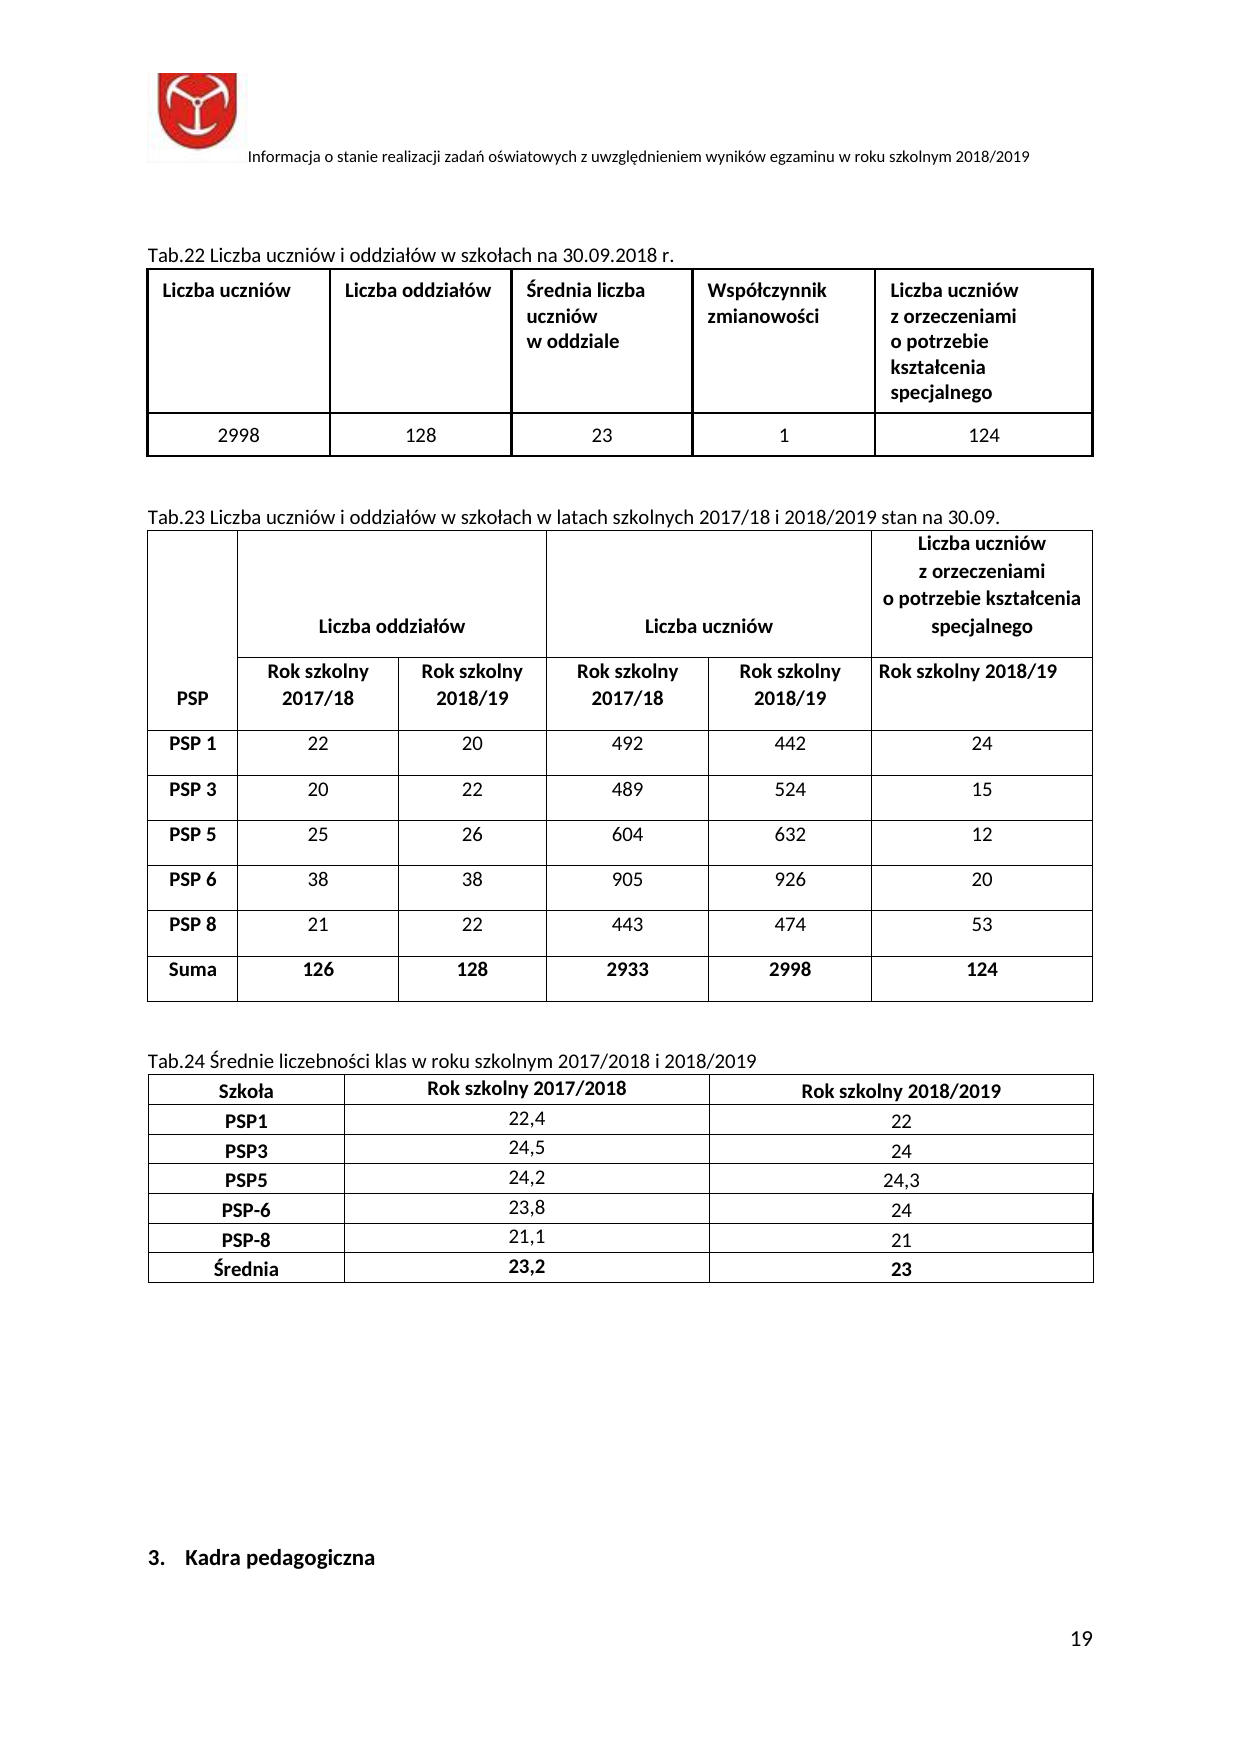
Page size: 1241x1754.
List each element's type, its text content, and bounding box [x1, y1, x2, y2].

table_cell PSP-6 [149, 1194, 344, 1223]
table_cell 22,4 [345, 1105, 709, 1133]
table_cell 23,2 [345, 1253, 709, 1282]
table_cell 489 [547, 776, 708, 820]
table_cell 24,2 [345, 1164, 709, 1193]
table_cell 128 [399, 957, 546, 1001]
table_cell Średnia [149, 1253, 344, 1282]
table_cell 38 [238, 866, 398, 910]
table_cell 22 [710, 1105, 1093, 1133]
table_cell PSP5 [149, 1164, 344, 1193]
table_cell 2933 [547, 957, 708, 1001]
table_header Rok szkolny 2017/2018 [345, 1075, 709, 1104]
table_header Rok szkolny 2018/2019 [710, 1075, 1093, 1104]
table_header Liczba oddziałów [331, 270, 510, 412]
table_header Szkoła [149, 1075, 344, 1104]
table_cell 25 [238, 821, 398, 865]
table_cell 24 [872, 731, 1092, 775]
table_cell 20 [238, 776, 398, 820]
table_cell Rok szkolny 2018/19 [399, 658, 546, 729]
table_cell PSP 5 [148, 821, 237, 865]
table_cell 2998 [149, 414, 329, 455]
table_cell 15 [872, 776, 1092, 820]
table_cell 24,3 [710, 1164, 1093, 1193]
table_cell 22 [238, 731, 398, 775]
table_cell 443 [547, 911, 708, 956]
table_header Średnia liczba uczniów w oddziale [513, 270, 691, 412]
table_cell 126 [238, 957, 398, 1001]
table_cell 23 [513, 414, 691, 455]
table_cell 905 [547, 866, 708, 910]
list Kadra pedagogiczna [148, 1543, 1093, 1571]
table_cell 474 [709, 911, 871, 956]
table_cell 24 [710, 1135, 1093, 1163]
table_cell PSP 3 [148, 776, 237, 820]
table_cell 492 [547, 731, 708, 775]
table_cell 23,8 [345, 1194, 709, 1223]
table_header Liczba uczniów z orzeczeniami o potrzebie kształcenia specjalnego [872, 531, 1092, 657]
table_cell 926 [709, 866, 871, 910]
table_cell 38 [399, 866, 546, 910]
table_cell 21,1 [345, 1224, 709, 1252]
table_cell 12 [872, 821, 1092, 865]
table_cell 20 [872, 866, 1092, 910]
table_cell PSP 1 [148, 731, 237, 775]
table_cell Suma [148, 957, 237, 1001]
table_cell PSP 6 [148, 866, 237, 910]
table_header PSP [148, 531, 237, 729]
table_cell 21 [710, 1224, 1092, 1252]
table_cell 604 [547, 821, 708, 865]
text Tab.23 Liczba uczniów i oddziałów w szkołach w latach szkolnych 2017/18 i 2018/2019 stan na 30.09. [148, 504, 1093, 529]
text Tab.22 Liczba uczniów i oddziałów w szkołach na 30.09.2018 r. [148, 243, 1093, 268]
table_cell PSP 8 [148, 911, 237, 956]
table_cell 24 [710, 1194, 1092, 1223]
table_header Liczba uczniów z orzeczeniami o potrzebie kształcenia specjalnego [876, 270, 1091, 412]
table_cell 22 [399, 776, 546, 820]
table_cell PSP-8 [149, 1224, 344, 1252]
table_cell Rok szkolny 2017/18 [547, 658, 708, 729]
table_cell Rok szkolny 2017/18 [238, 658, 398, 729]
table_cell 124 [876, 414, 1091, 455]
table_cell 26 [399, 821, 546, 865]
table_cell 23 [710, 1253, 1093, 1282]
table_cell 2998 [709, 957, 871, 1001]
table_cell 24,5 [345, 1135, 709, 1163]
table_cell 128 [331, 414, 510, 455]
table_cell Rok szkolny 2018/19 [709, 658, 871, 729]
table_cell 21 [238, 911, 398, 956]
table_cell 1 [694, 414, 874, 455]
table_header Współczynnik zmianowości [694, 270, 874, 412]
table_cell 524 [709, 776, 871, 820]
table_cell 20 [399, 731, 546, 775]
table_header Liczba oddziałów [238, 531, 546, 657]
table_header Liczba uczniów [149, 270, 329, 412]
table_cell 53 [872, 911, 1092, 956]
table_cell Rok szkolny 2018/19 [872, 658, 1092, 729]
table_header Liczba uczniów [547, 531, 871, 657]
picture [147, 73, 248, 163]
table_cell 124 [872, 957, 1092, 1001]
table_cell 442 [709, 731, 871, 775]
table_cell PSP3 [149, 1135, 344, 1163]
text Tab.24 Średnie liczebności klas w roku szkolnym 2017/2018 i 2018/2019 [148, 1049, 1093, 1074]
table_cell PSP1 [149, 1105, 344, 1133]
table_cell 22 [399, 911, 546, 956]
table_cell 632 [709, 821, 871, 865]
